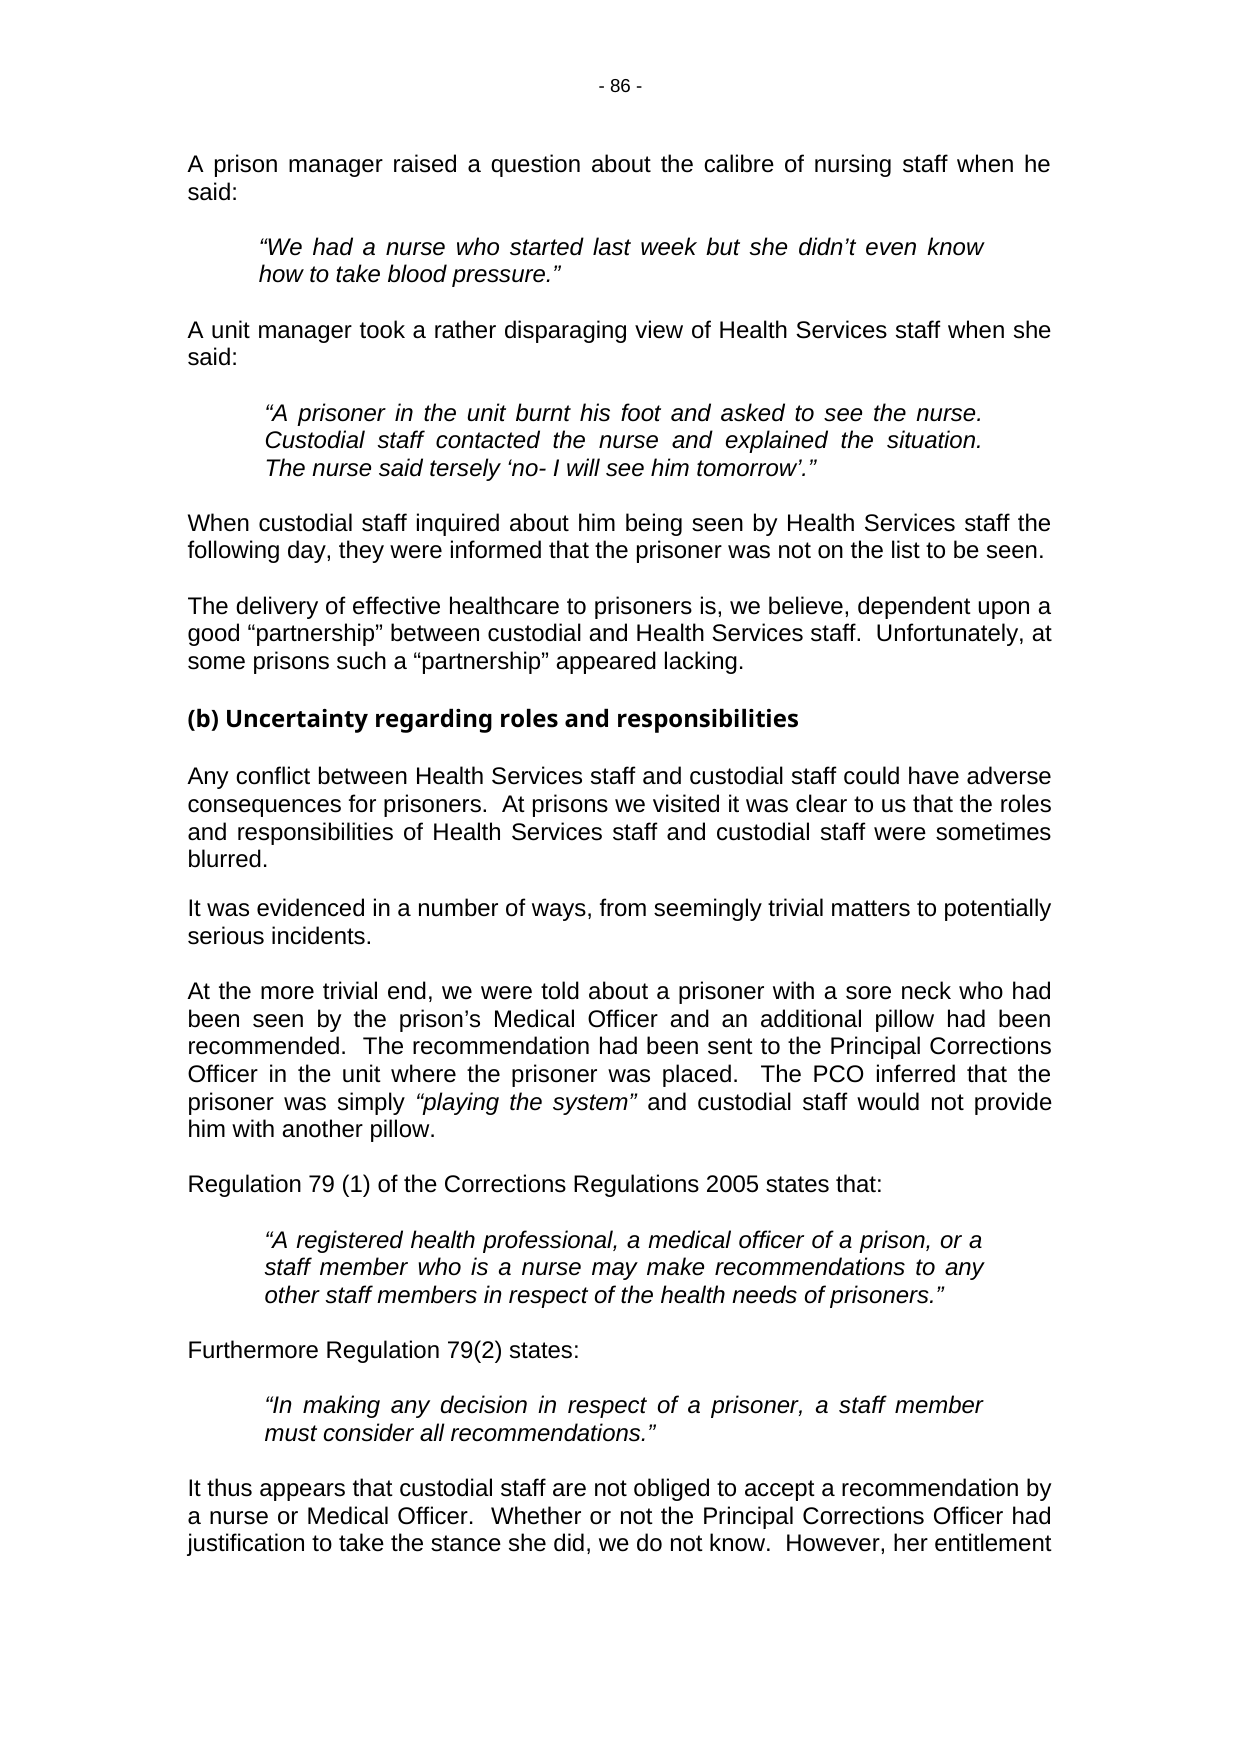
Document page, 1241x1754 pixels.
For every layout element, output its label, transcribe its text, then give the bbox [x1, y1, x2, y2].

text “A registered health professional, a medical officer of a prison, or a staff member who is a nurse may make recommendations to any other staff members in respect of the health needs of prisoners.” [264, 1226, 984, 1308]
text “We had a nurse who started last week but she didn’t even know how to take blood pressure.” [258, 233, 984, 288]
text “A prisoner in the unit burnt his foot and asked to see the nurse. Custodial staff contacted the nurse and explained the situation. The nurse said tersely ‘no- I will see him tomorrow’.” [264, 398, 984, 481]
text “In making any decision in respect of a prisoner, a staff member must consider all recommendations.” [264, 1391, 984, 1446]
subtitle (b) Uncertainty regarding roles and responsibilities [187, 702, 1053, 735]
text A unit manager took a rather disparaging view of Health Services staff when she said: [187, 316, 1053, 371]
text A prison manager raised a question about the calibre of nursing staff when he said: [187, 150, 1053, 205]
text Furthermore Regulation 79(2) states: [187, 1336, 1053, 1363]
text The delivery of effective healthcare to prisoners is, we believe, dependent upon a good “partnership” between custodial and Health Services staff. Unfortunately, at some prisons such a “partnership” appeared lacking. [187, 592, 1053, 674]
text Regulation 79 (1) of the Corrections Regulations 2005 states that: [187, 1170, 1053, 1198]
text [187, 1474, 1053, 1557]
text At the more trivial end, we were told about a prisoner with a sore neck who had been seen by the prison’s Medical Officer and an additional pillow had been recommended. The recommendation had been sent to the Principal Corrections Officer in the unit where the prisoner was placed. The PCO inferred that the prisoner was simply “playing the system” and custodial staff would not provide him with another pillow. [187, 977, 1053, 1143]
text Any conflict between Health Services staff and custodial staff could have adverse consequences for prisoners. At prisons we visited it was clear to us that the roles and responsibilities of Health Services staff and custodial staff were sometimes blurred. [187, 762, 1053, 873]
text When custodial staff inquired about him being seen by Health Services staff the following day, they were informed that the prisoner was not on the list to be seen. [187, 509, 1053, 564]
text It was evidenced in a number of ways, from seemingly trivial matters to potentially serious incidents. [187, 894, 1053, 949]
